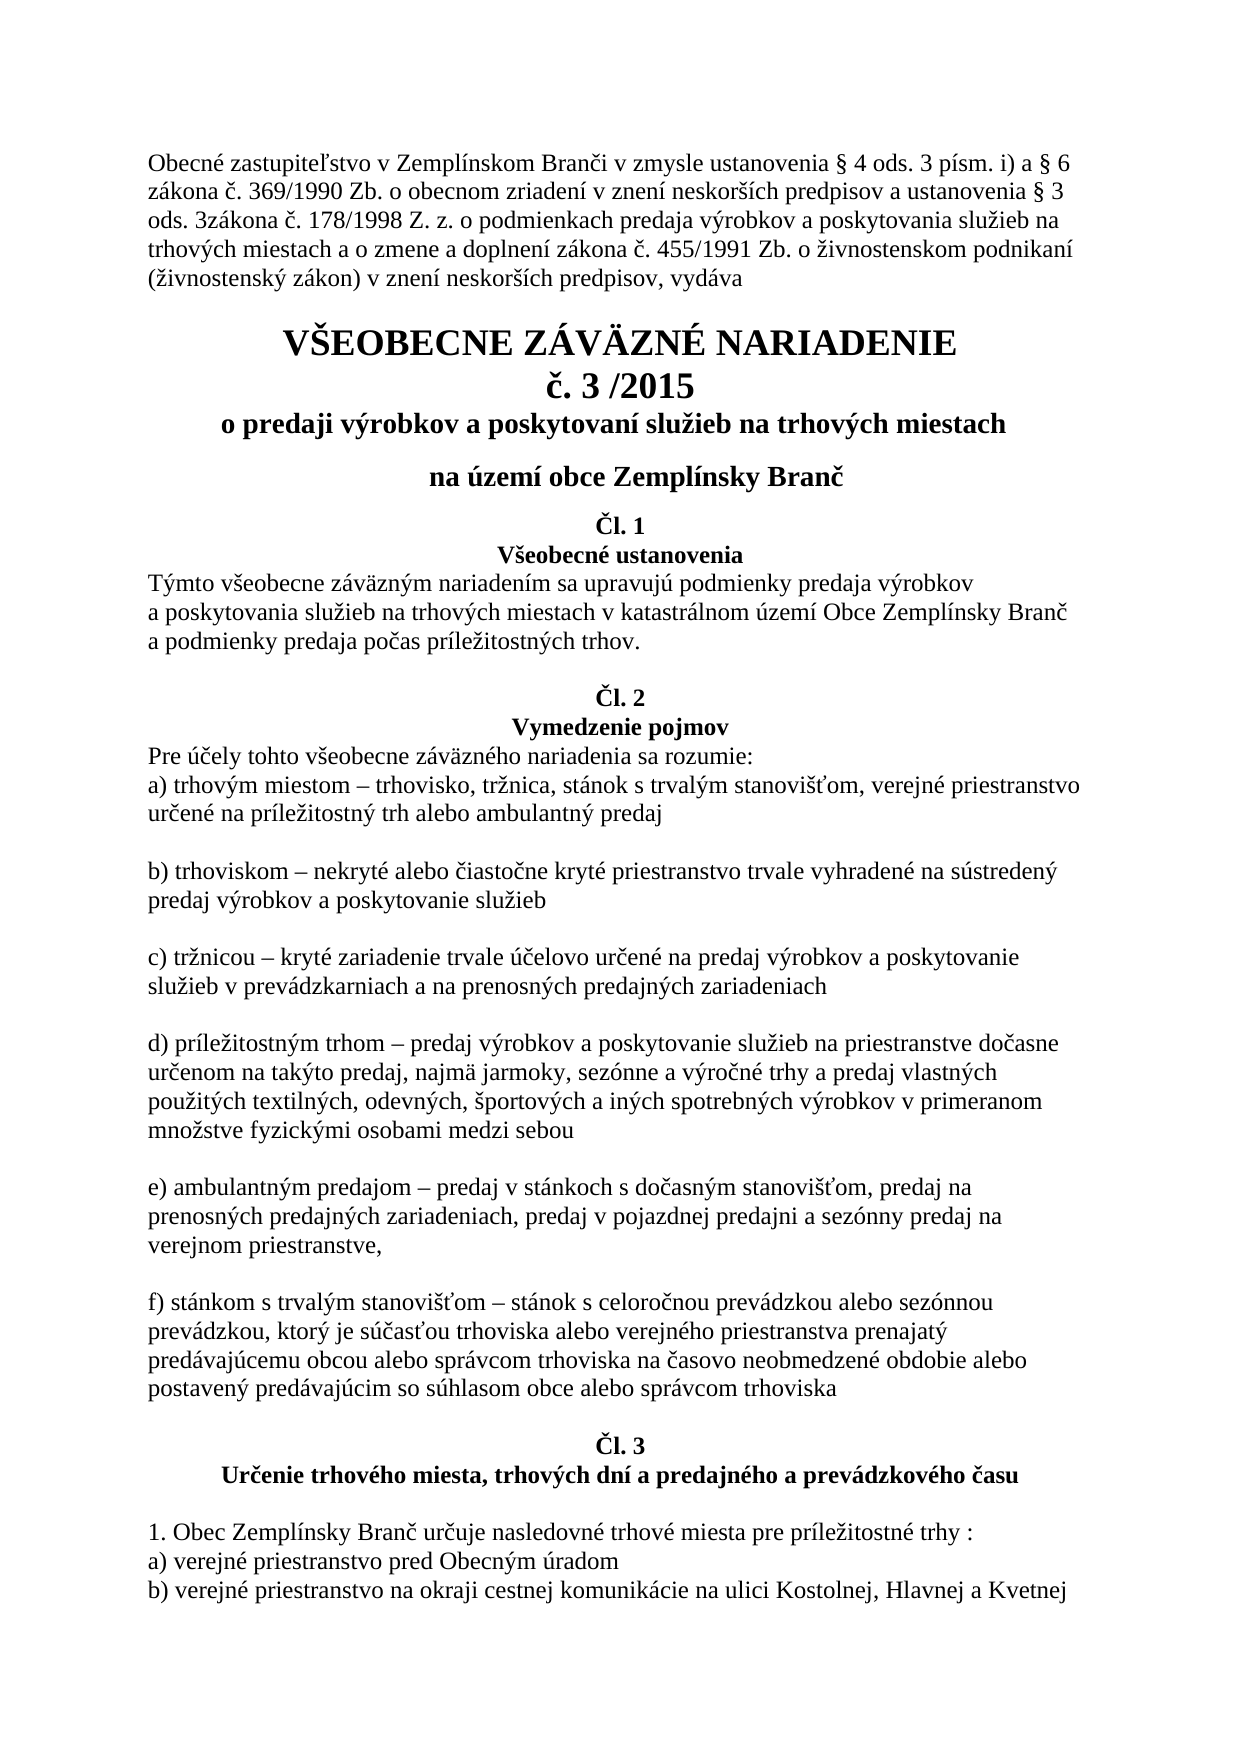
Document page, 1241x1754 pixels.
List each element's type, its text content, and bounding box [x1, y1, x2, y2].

text b) verejné priestranstvo na okraji cestnej komunikácie na ulici Kostolnej, Hlavnej a Kvetnej [148, 1575, 1093, 1603]
text c) tržnicou – kryté zariadenie trvale účelovo určené na predaj výrobkov a poskytovanie [148, 942, 1093, 971]
text Čl. 3 [148, 1431, 1093, 1460]
text 1. Obec Zemplínsky Branč určuje nasledovné trhové miesta pre príležitostné trhy : [148, 1517, 1093, 1546]
text určené na príležitostný trh alebo ambulantný predaj [148, 798, 1093, 827]
text Určenie trhového miesta, trhových dní a predajného a prevádzkového času [148, 1460, 1093, 1488]
text VŠEOBECNE ZÁVÄZNÉ NARIADENIE [148, 320, 1093, 363]
text na území obce Zemplínsky Branč [148, 459, 1093, 492]
text určenom na takýto predaj, najmä jarmoky, sezónne a výročné trhy a predaj vlastných [148, 1057, 1093, 1086]
text e) ambulantným predajom – predaj v stánkoch s dočasným stanovišťom, predaj na [148, 1172, 1093, 1201]
text množstve fyzickými osobami medzi sebou [148, 1115, 1093, 1143]
text d) príležitostným trhom – predaj výrobkov a poskytovanie služieb na priestranstve dočasne [148, 1028, 1093, 1057]
text č. 3 /2015 [148, 363, 1093, 406]
text prenosných predajných zariadeniach, predaj v pojazdnej predajni a sezónny predaj na [148, 1201, 1093, 1230]
text Týmto všeobecne záväzným nariadením sa upravujú podmienky predaja výrobkov [148, 568, 1093, 597]
text Pre účely tohto všeobecne záväzného nariadenia sa rozumie: [148, 741, 1093, 770]
text Obecné zastupiteľstvo v Zemplínskom Branči v zmysle ustanovenia § 4 ods. 3 písm. i) a § 6 zákona č. 369/1990 Zb. o obecnom zriadení v znení neskorších predpisov a ustanovenia § 3 ods. 3zákona č. 178/1998 Z. z. o podmienkach predaja výrobkov a poskytovania služieb na [148, 148, 1093, 234]
text a poskytovania služieb na trhových miestach v katastrálnom území Obce Zemplínsky Branč [148, 597, 1093, 626]
text verejnom priestranstve, [148, 1230, 1093, 1258]
text Čl. 2 [148, 683, 1093, 712]
text a) verejné priestranstvo pred Obecným úradom [148, 1546, 1093, 1575]
text trhových miestach a o zmene a doplnení zákona č. 455/1991 Zb. o živnostenskom podnikaní [148, 234, 1093, 263]
text prevádzkou, ktorý je súčasťou trhoviska alebo verejného priestranstva prenajatý [148, 1316, 1093, 1345]
text a) trhovým miestom – trhovisko, tržnica, stánok s trvalým stanovišťom, verejné priestranstvo [148, 770, 1093, 798]
text Vymedzenie pojmov [148, 712, 1093, 741]
text f) stánkom s trvalým stanovišťom – stánok s celoročnou prevádzkou alebo sezónnou [148, 1287, 1093, 1316]
text a podmienky predaja počas príležitostných trhov. [148, 626, 1093, 655]
text (živnostenský zákon) v znení neskorších predpisov, vydáva [148, 263, 1093, 291]
text predaj výrobkov a poskytovanie služieb [148, 885, 1093, 913]
text o predaji výrobkov a poskytovaní služieb na trhových miestach [148, 406, 1093, 440]
text postavený predávajúcim so súhlasom obce alebo správcom trhoviska [148, 1373, 1093, 1402]
text Všeobecné ustanovenia [148, 540, 1093, 568]
text služieb v prevádzkarniach a na prenosných predajných zariadeniach [148, 971, 1093, 1000]
text použitých textilných, odevných, športových a iných spotrebných výrobkov v primeranom [148, 1086, 1093, 1115]
text b) trhoviskom – nekryté alebo čiastočne kryté priestranstvo trvale vyhradené na sústredený [148, 856, 1093, 885]
text Čl. 1 [148, 511, 1093, 540]
text predávajúcemu obcou alebo správcom trhoviska na časovo neobmedzené obdobie alebo [148, 1345, 1093, 1373]
